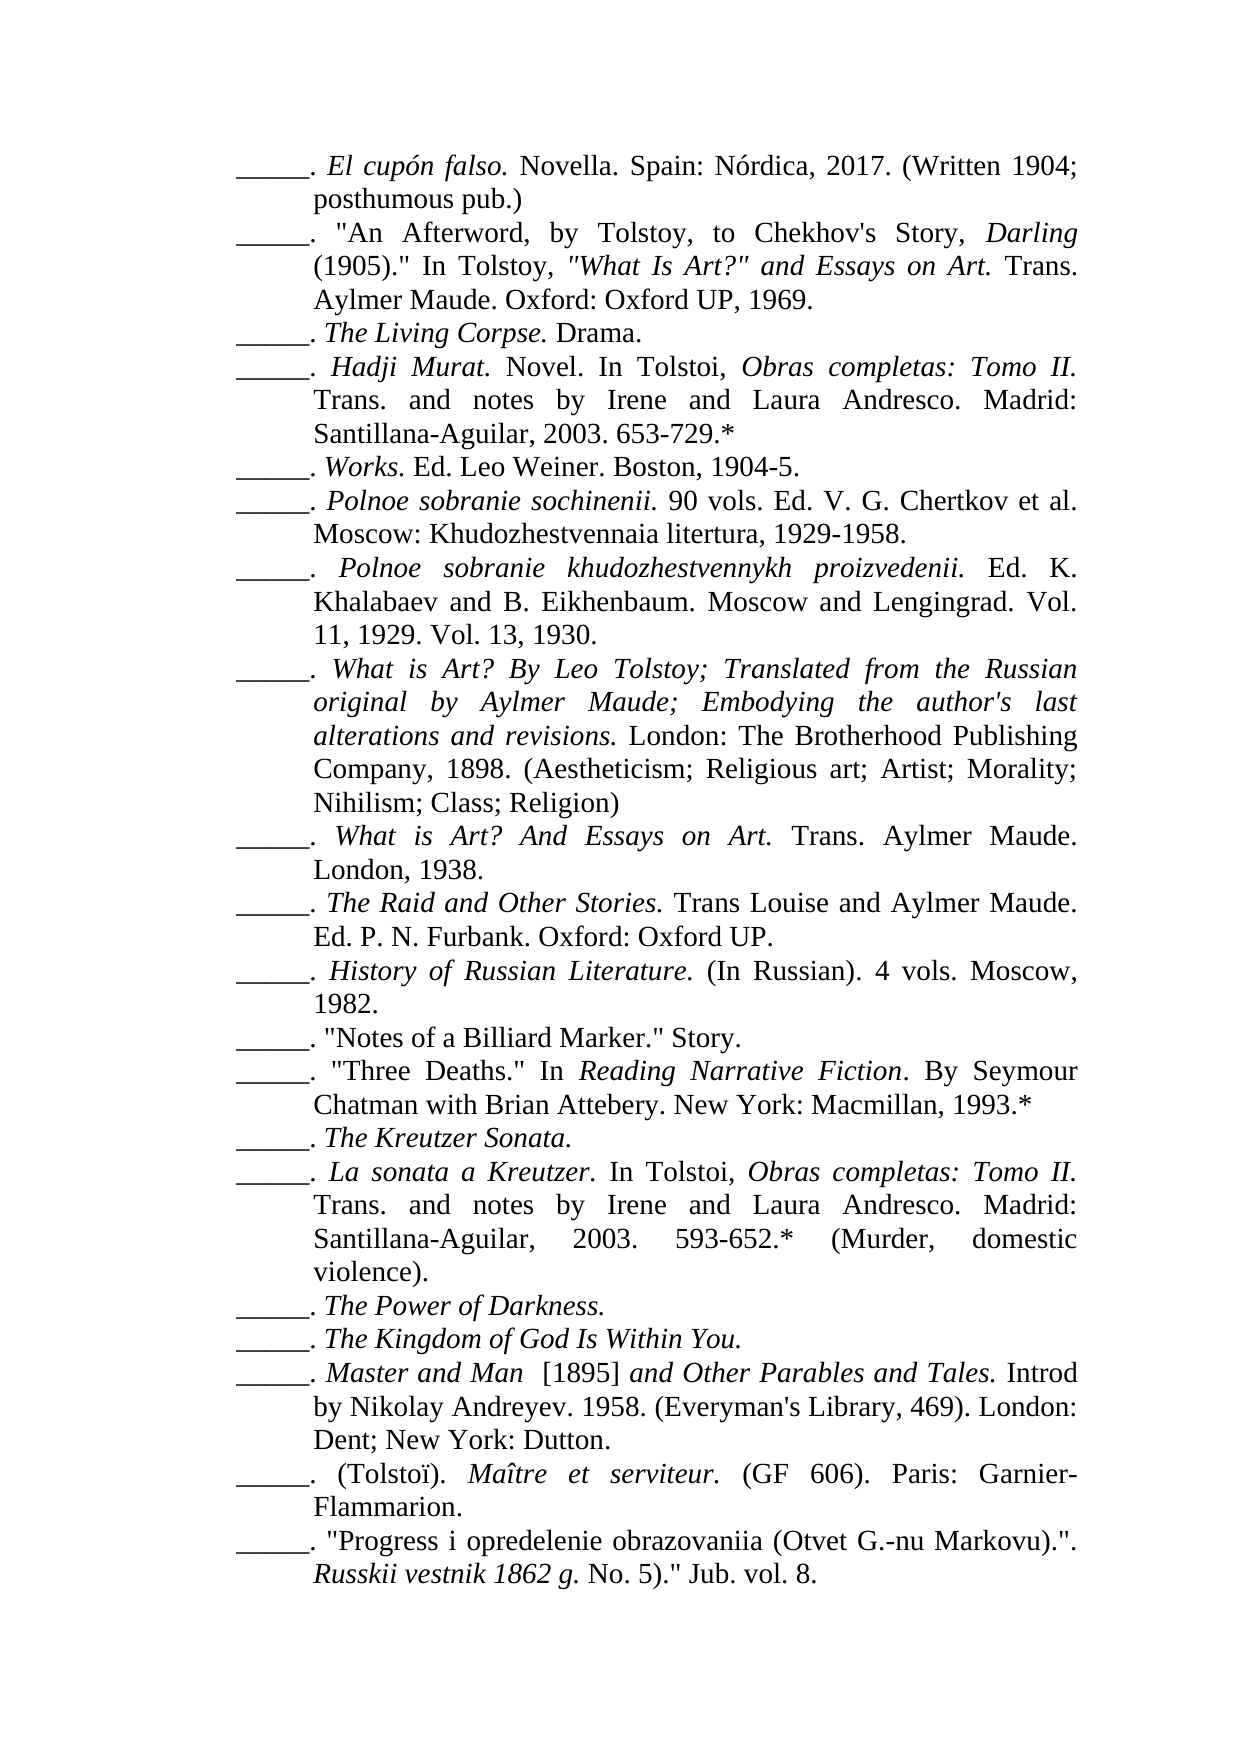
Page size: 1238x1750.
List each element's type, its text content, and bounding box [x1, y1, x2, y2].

text _____. Polnoe sobranie khudozhestvennykh proizvedenii. Ed. K. Khalabaev and B. Eikhenbaum. Moscow and Lengingrad. Vol. 11, 1929. Vol. 13, 1930. [236, 550, 1078, 651]
text _____. Polnoe sobranie sochinenii. 90 vols. Ed. V. G. Chertkov et al. Moscow: Khudozhestvennaia litertura, 1929-1958. [236, 483, 1078, 550]
text _____. What is Art? By Leo Tolstoy; Translated from the Russian original by Aylmer Maude; Embodying the author's last alterations and revisions. London: The Brotherhood Publishing Company, 1898. (Aestheticism; Religious art; Artist; Morality; Nihilism; Class; Religion) [236, 651, 1078, 818]
text _____. History of Russian Literature. (In Russian). 4 vols. Moscow, 1982. [236, 953, 1078, 1020]
text _____. "Progress i opredelenie obrazovaniia (Otvet G.-nu Markovu).". Russkii vestnik 1862 g. No. 5)." Jub. vol. 8. [236, 1523, 1078, 1590]
text _____. What is Art? And Essays on Art. Trans. Aylmer Maude. London, 1938. [236, 818, 1078, 886]
text _____. "An Afterword, by Tolstoy, to Chekhov's Story, Darling (1905)." In Tolstoy, "What Is Art?" and Essays on Art. Trans. Aylmer Maude. Oxford: Oxford UP, 1969. [236, 215, 1078, 315]
text _____. The Power of Darkness. [236, 1288, 1078, 1322]
text _____. The Kingdom of God Is Within You. [236, 1322, 1078, 1355]
text _____. "Notes of a Billiard Marker." Story. [236, 1020, 1078, 1053]
text _____. Works. Ed. Leo Weiner. Boston, 1904-5. [236, 449, 1078, 483]
text _____. Hadji Murat. Novel. In Tolstoi, Obras completas: Tomo II. Trans. and notes by Irene and Laura Andresco. Madrid: Santillana-Aguilar, 2003. 653-729.* [236, 349, 1078, 449]
text _____. La sonata a Kreutzer. In Tolstoi, Obras completas: Tomo II. Trans. and notes by Irene and Laura Andresco. Madrid: Santillana-Aguilar, 2003. 593-652.* (Murder, domestic violence). [236, 1154, 1078, 1288]
text _____. Master and Man [1895] and Other Parables and Tales. Introd by Nikolay Andreyev. 1958. (Everyman's Library, 469). London: Dent; New York: Dutton. [236, 1355, 1078, 1456]
text _____. "Three Deaths." In Reading Narrative Fiction. By Seymour Chatman with Brian Attebery. New York: Macmillan, 1993.* [236, 1053, 1078, 1120]
text _____. (Tolstoï). Maître et serviteur. (GF 606). Paris: Garnier-Flammarion. [236, 1456, 1078, 1523]
text _____. The Living Corpse. Drama. [236, 315, 1078, 349]
text _____. The Kreutzer Sonata. [236, 1120, 1078, 1154]
text _____. El cupón falso. Novella. Spain: Nórdica, 2017. (Written 1904; posthumous pub.) [236, 148, 1078, 215]
text _____. The Raid and Other Stories. Trans Louise and Aylmer Maude. Ed. P. N. Furbank. Oxford: Oxford UP. [236, 886, 1078, 953]
